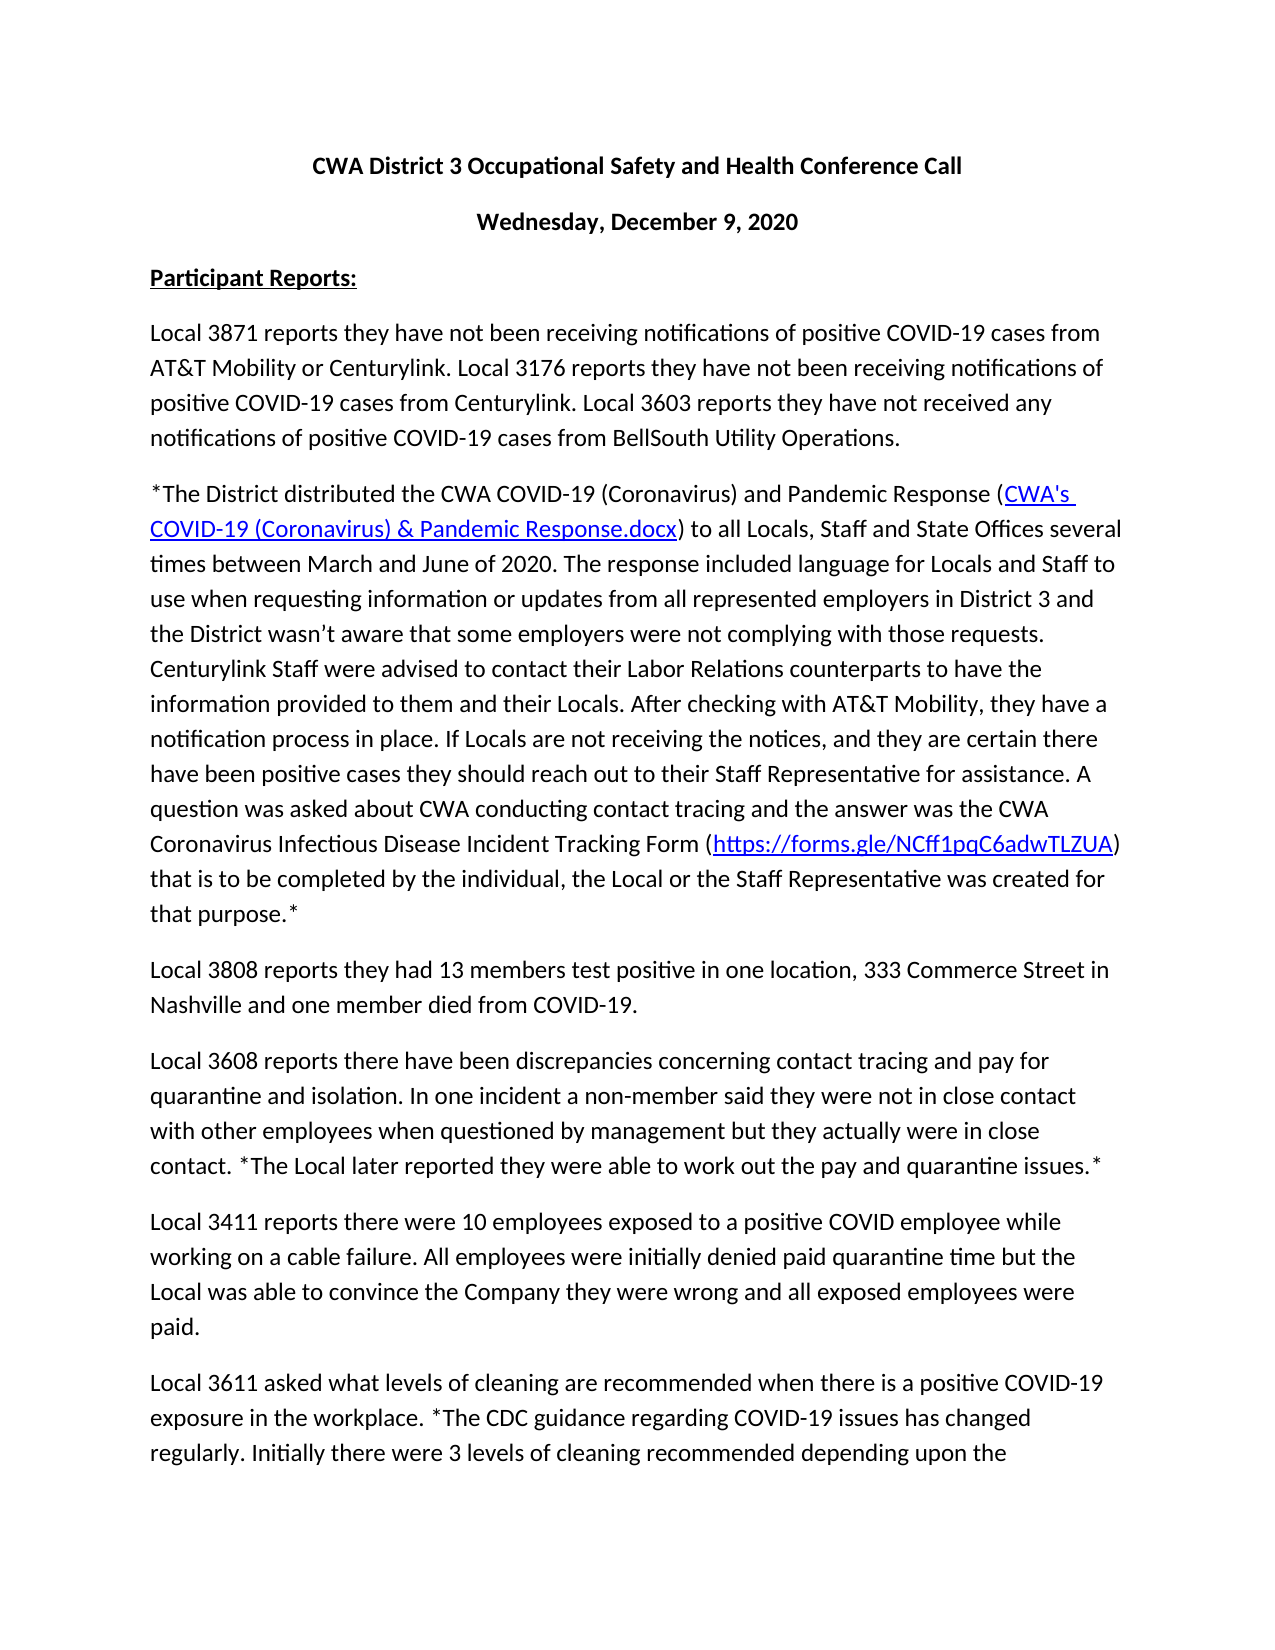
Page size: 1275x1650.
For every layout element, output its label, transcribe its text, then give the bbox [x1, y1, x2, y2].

text Wednesday, December 9, 2020 [150, 206, 1125, 236]
text Local 3808 reports they had 13 members test positive in one location, 333 Commerce Street in Nashville and one member died from COVID-19. [150, 954, 1125, 1020]
text Participant Reports: [150, 262, 1125, 292]
text Local 3871 reports they have not been receiving notifications of positive COVID-19 cases from AT&T Mobility or Centurylink. Local 3176 reports they have not been receiving notifications of positive COVID-19 cases from Centurylink. Local 3603 reports they have not received any notifications of positive COVID-19 cases from BellSouth Utility Operations. [150, 317, 1125, 453]
text Local 3608 reports there have been discrepancies concerning contact tracing and pay for quarantine and isolation. In one incident a non-member said they were not in close contact with other employees when questioned by management but they actually were in close contact. *The Local later reported they were able to work out the pay and quarantine issues.* [150, 1045, 1125, 1181]
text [150, 1367, 1125, 1467]
text Local 3411 reports there were 10 employees exposed to a positive COVID employee while working on a cable failure. All employees were initially denied paid quarantine time but the Local was able to convince the Company they were wrong and all exposed employees were paid. [150, 1206, 1125, 1341]
text CWA District 3 Occupational Safety and Health Conference Call [150, 150, 1125, 181]
text *The District distributed the CWA COVID-19 (Coronavirus) and Pandemic Response (CWA's COVID-19 (Coronavirus) & Pandemic Response.docx) to all Locals, Staff and State Offices several times between March and June of 2020. The response included language for Locals and Staff to use when requesting information or updates from all represented employers in District 3 and the District wasn’t aware that some employers were not complying with those requests. Centurylink Staff were advised to contact their Labor Relations counterparts to have the information provided to them and their Locals. After checking with AT&T Mobility, they have a notification process in place. If Locals are not receiving the notices, and they are certain there have been positive cases they should reach out to their Staff Representative for assistance. A question was asked about CWA conducting contact tracing and the answer was the CWA Coronavirus Infectious Disease Incident Tracking Form (https://forms.gle/NCff1pqC6adwTLZUA) that is to be completed by the individual, the Local or the Staff Representative was created for that purpose.* [150, 478, 1125, 929]
